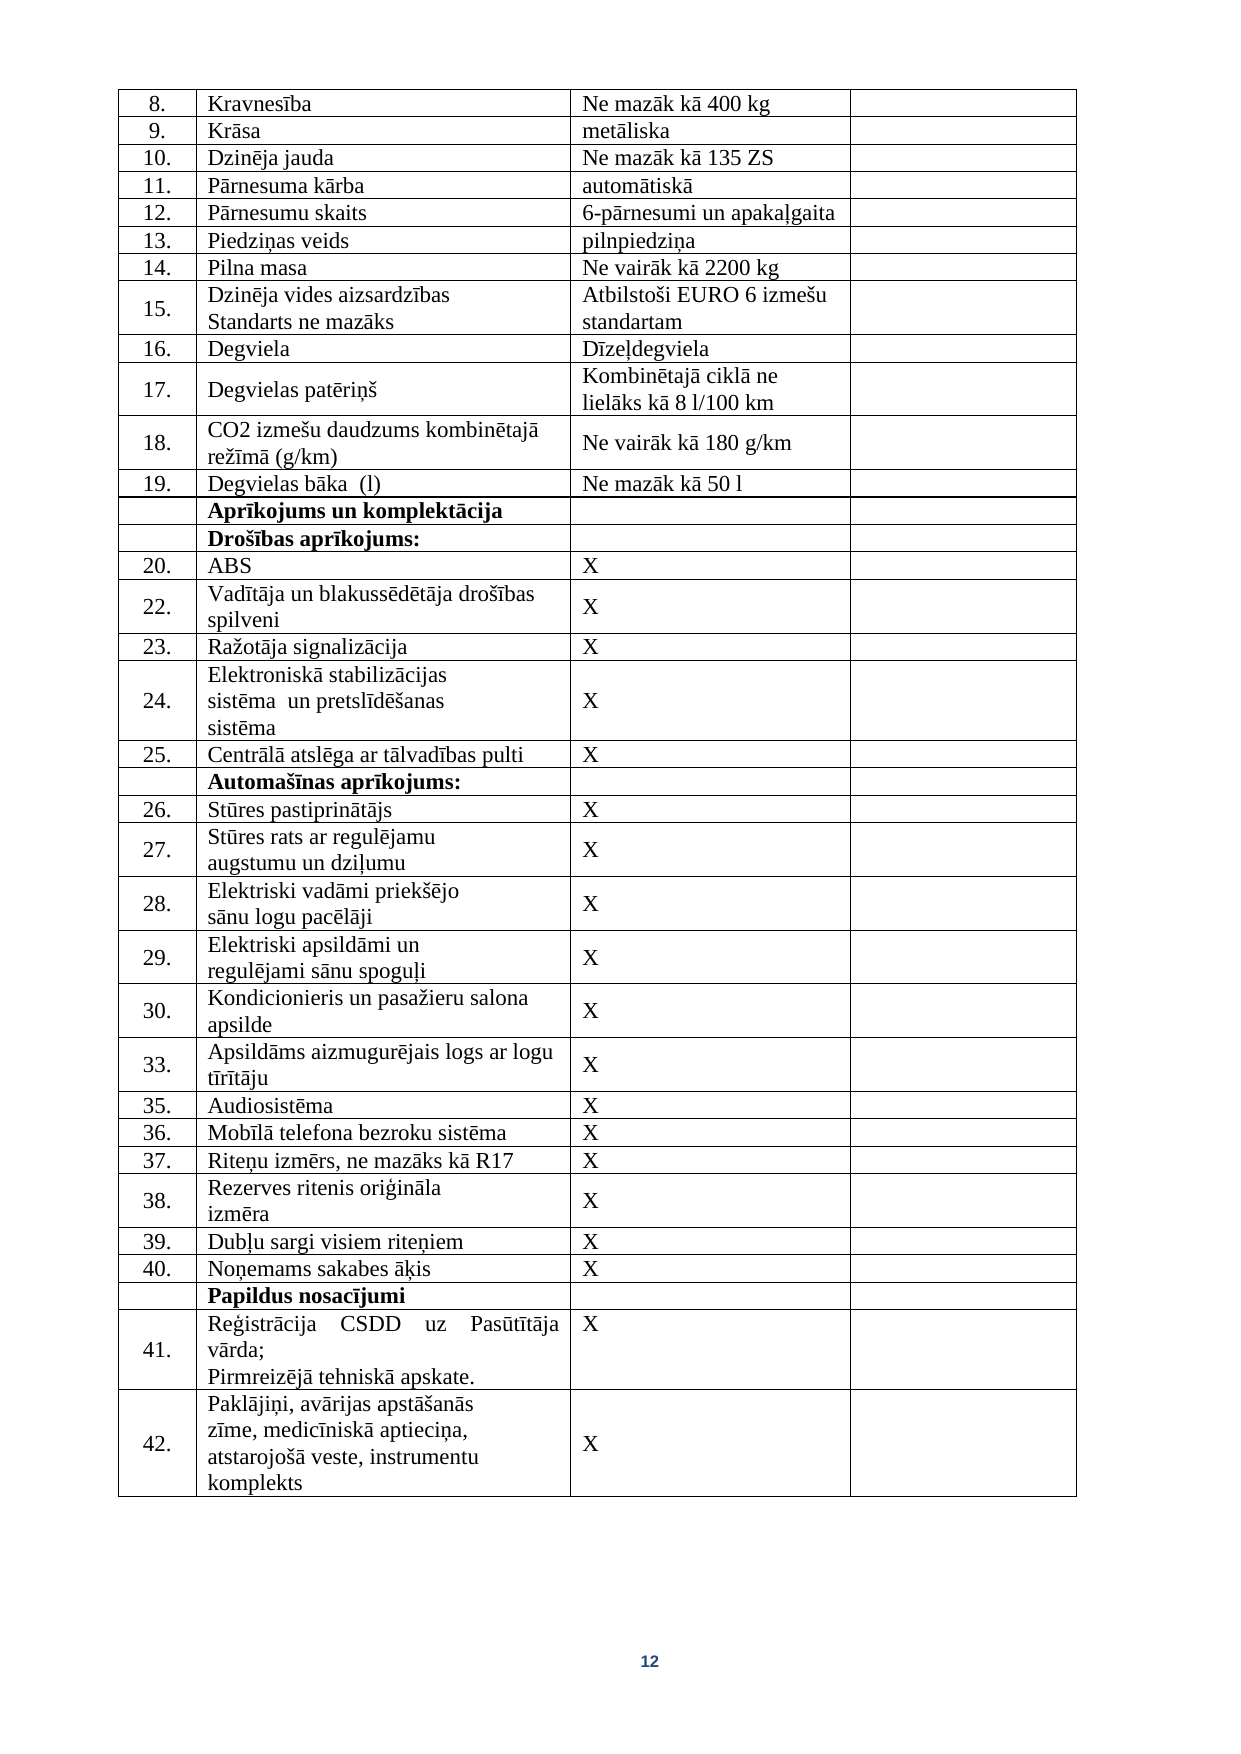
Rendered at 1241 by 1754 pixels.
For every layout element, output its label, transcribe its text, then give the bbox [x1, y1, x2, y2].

table_cell Ne mazāk kā 50 l [571, 470, 850, 496]
table_cell X [571, 984, 850, 1037]
table_cell Drošības aprīkojums: [197, 525, 570, 551]
table_cell 16. [119, 335, 196, 362]
table_cell Papildus nosacījumi [197, 1283, 570, 1309]
table_cell [851, 823, 1076, 876]
table_cell 18. [119, 416, 196, 469]
table_cell ABS [197, 552, 570, 579]
table_cell X [571, 661, 850, 740]
table_cell Apsildāms aizmugurējais logs ar logu tīrītāju [197, 1038, 570, 1091]
table_cell [119, 525, 196, 551]
table_cell Dzinēja jauda [197, 145, 570, 171]
table_cell [571, 1283, 850, 1309]
table_cell 10. [119, 145, 196, 171]
table_cell [119, 498, 196, 524]
table_cell 41. [119, 1310, 196, 1389]
table_cell [851, 1092, 1076, 1118]
table_cell X [571, 1390, 850, 1496]
table_cell 12. [119, 199, 196, 226]
table_cell 33. [119, 1038, 196, 1091]
table_cell [851, 796, 1076, 822]
table_cell Ne vairāk kā 180 g/km [571, 416, 850, 469]
table_cell [851, 1283, 1076, 1309]
table_cell Centrālā atslēga ar tālvadības pulti [197, 741, 570, 767]
table_cell X [571, 580, 850, 632]
table_cell 27. [119, 823, 196, 876]
table_cell [851, 363, 1076, 415]
table_cell [851, 1228, 1076, 1254]
table_cell Atbilstoši EURO 6 izmešu standartam [571, 281, 850, 334]
table_cell [851, 227, 1076, 253]
table_cell [851, 498, 1076, 524]
table_cell 17. [119, 363, 196, 415]
table_cell X [571, 1255, 850, 1282]
table_cell Ne vairāk kā 2200 kg [571, 254, 850, 280]
table_cell X [571, 796, 850, 822]
table_cell [851, 1147, 1076, 1173]
table_cell Paklājiņi, avārijas apstāšanās zīme, medicīniskā aptieciņa, atstarojošā veste, instrumentu komplekts [197, 1390, 570, 1496]
table_cell [851, 661, 1076, 740]
table_cell Piedziņas veids [197, 227, 570, 253]
table_cell [851, 525, 1076, 551]
table_cell [851, 931, 1076, 983]
table_cell [851, 145, 1076, 171]
table_cell 15. [119, 281, 196, 334]
table_cell [851, 580, 1076, 632]
table_cell [571, 498, 850, 524]
table_cell Elektriski apsildāmi un regulējami sānu spoguļi [197, 931, 570, 983]
table_cell Elektroniskā stabilizācijas sistēma un pretslīdēšanas sistēma [197, 661, 570, 740]
table_cell 40. [119, 1255, 196, 1282]
table_cell Riteņu izmērs, ne mazāks kā R17 [197, 1147, 570, 1173]
table_cell X [571, 1310, 850, 1389]
table_cell CO2 izmešu daudzums kombinētajā režīmā (g/km) [197, 416, 570, 469]
table_cell [851, 1390, 1076, 1496]
table_cell [851, 117, 1076, 143]
table_cell [571, 768, 850, 795]
table_cell 38. [119, 1174, 196, 1227]
table_cell Kondicionieris un pasažieru salona apsilde [197, 984, 570, 1037]
table_cell 14. [119, 254, 196, 280]
table_cell [851, 1174, 1076, 1227]
table_cell X [571, 823, 850, 876]
table_cell 8. [119, 90, 196, 116]
table_cell 23. [119, 634, 196, 660]
table_cell [851, 470, 1076, 496]
table_cell 9. [119, 117, 196, 143]
table_cell Rezerves ritenis oriģināla izmēra [197, 1174, 570, 1227]
table_cell [851, 1119, 1076, 1146]
table_cell X [571, 1119, 850, 1146]
table_cell 29. [119, 931, 196, 983]
table_cell X [571, 634, 850, 660]
table_cell Ne mazāk kā 135 ZS [571, 145, 850, 171]
table_cell [851, 634, 1076, 660]
table_cell [851, 768, 1076, 795]
table_cell X [571, 931, 850, 983]
table_cell 28. [119, 877, 196, 929]
table_cell Vadītāja un blakussēdētāja drošības spilveni [197, 580, 570, 632]
table_cell Pārnesumu skaits [197, 199, 570, 226]
table_cell Degvielas bāka (l) [197, 470, 570, 496]
table_cell [851, 172, 1076, 198]
table_cell [851, 984, 1076, 1037]
table_cell 42. [119, 1390, 196, 1496]
table_cell 35. [119, 1092, 196, 1118]
table_cell X [571, 877, 850, 929]
table_cell [851, 90, 1076, 116]
table_cell X [571, 1092, 850, 1118]
table_cell Stūres pastiprinātājs [197, 796, 570, 822]
table_cell 13. [119, 227, 196, 253]
table_cell 24. [119, 661, 196, 740]
table_cell Ražotāja signalizācija [197, 634, 570, 660]
table_cell [851, 741, 1076, 767]
table_cell 6-pārnesumi un apakaļgaita [571, 199, 850, 226]
table_cell X [571, 1228, 850, 1254]
table_cell Stūres rats ar regulējamu augstumu un dziļumu [197, 823, 570, 876]
table_cell 36. [119, 1119, 196, 1146]
table_cell 37. [119, 1147, 196, 1173]
table_cell 11. [119, 172, 196, 198]
table_cell 25. [119, 741, 196, 767]
table_cell Degviela [197, 335, 570, 362]
table_cell Kravnesība [197, 90, 570, 116]
table_cell Mobīlā telefona bezroku sistēma [197, 1119, 570, 1146]
table_cell Dīzeļdegviela [571, 335, 850, 362]
table_cell [851, 416, 1076, 469]
table_cell metāliska [571, 117, 850, 143]
table_cell Noņemams sakabes āķis [197, 1255, 570, 1282]
table_cell X [571, 1174, 850, 1227]
table_cell 30. [119, 984, 196, 1037]
table_cell Pārnesuma kārba [197, 172, 570, 198]
table_cell [851, 1038, 1076, 1091]
table_cell Audiosistēma [197, 1092, 570, 1118]
table_cell Aprīkojums un komplektācija [197, 498, 570, 524]
table_cell X [571, 552, 850, 579]
table_cell [851, 281, 1076, 334]
table_cell Dubļu sargi visiem riteņiem [197, 1228, 570, 1254]
table_cell [851, 254, 1076, 280]
table_cell Elektriski vadāmi priekšējo sānu logu pacēlāji [197, 877, 570, 929]
table_cell Ne mazāk kā 400 kg [571, 90, 850, 116]
table_cell 19. [119, 470, 196, 496]
table_cell X [571, 1147, 850, 1173]
table_cell 39. [119, 1228, 196, 1254]
table_cell Krāsa [197, 117, 570, 143]
table_cell Dzinēja vides aizsardzības Standarts ne mazāks [197, 281, 570, 334]
table_cell 26. [119, 796, 196, 822]
table_cell [571, 525, 850, 551]
table_cell 22. [119, 580, 196, 632]
table_cell Degvielas patēriņš [197, 363, 570, 415]
table_cell Kombinētajā ciklā ne lielāks kā 8 l/100 km [571, 363, 850, 415]
table_cell [851, 1255, 1076, 1282]
table_cell [851, 1310, 1076, 1389]
table_cell X [571, 741, 850, 767]
table_cell [119, 768, 196, 795]
table_cell automātiskā [571, 172, 850, 198]
table_cell Reģistrācija CSDD uz Pasūtītāja vārda; Pirmreizējā tehniskā apskate. [197, 1310, 570, 1389]
table_cell [851, 335, 1076, 362]
table_cell Pilna masa [197, 254, 570, 280]
table_cell pilnpiedziņa [571, 227, 850, 253]
table_cell Automašīnas aprīkojums: [197, 768, 570, 795]
table_cell X [571, 1038, 850, 1091]
table_cell 20. [119, 552, 196, 579]
table_cell [851, 199, 1076, 226]
table_cell [119, 1283, 196, 1309]
table_cell [851, 552, 1076, 579]
table_cell [851, 877, 1076, 929]
